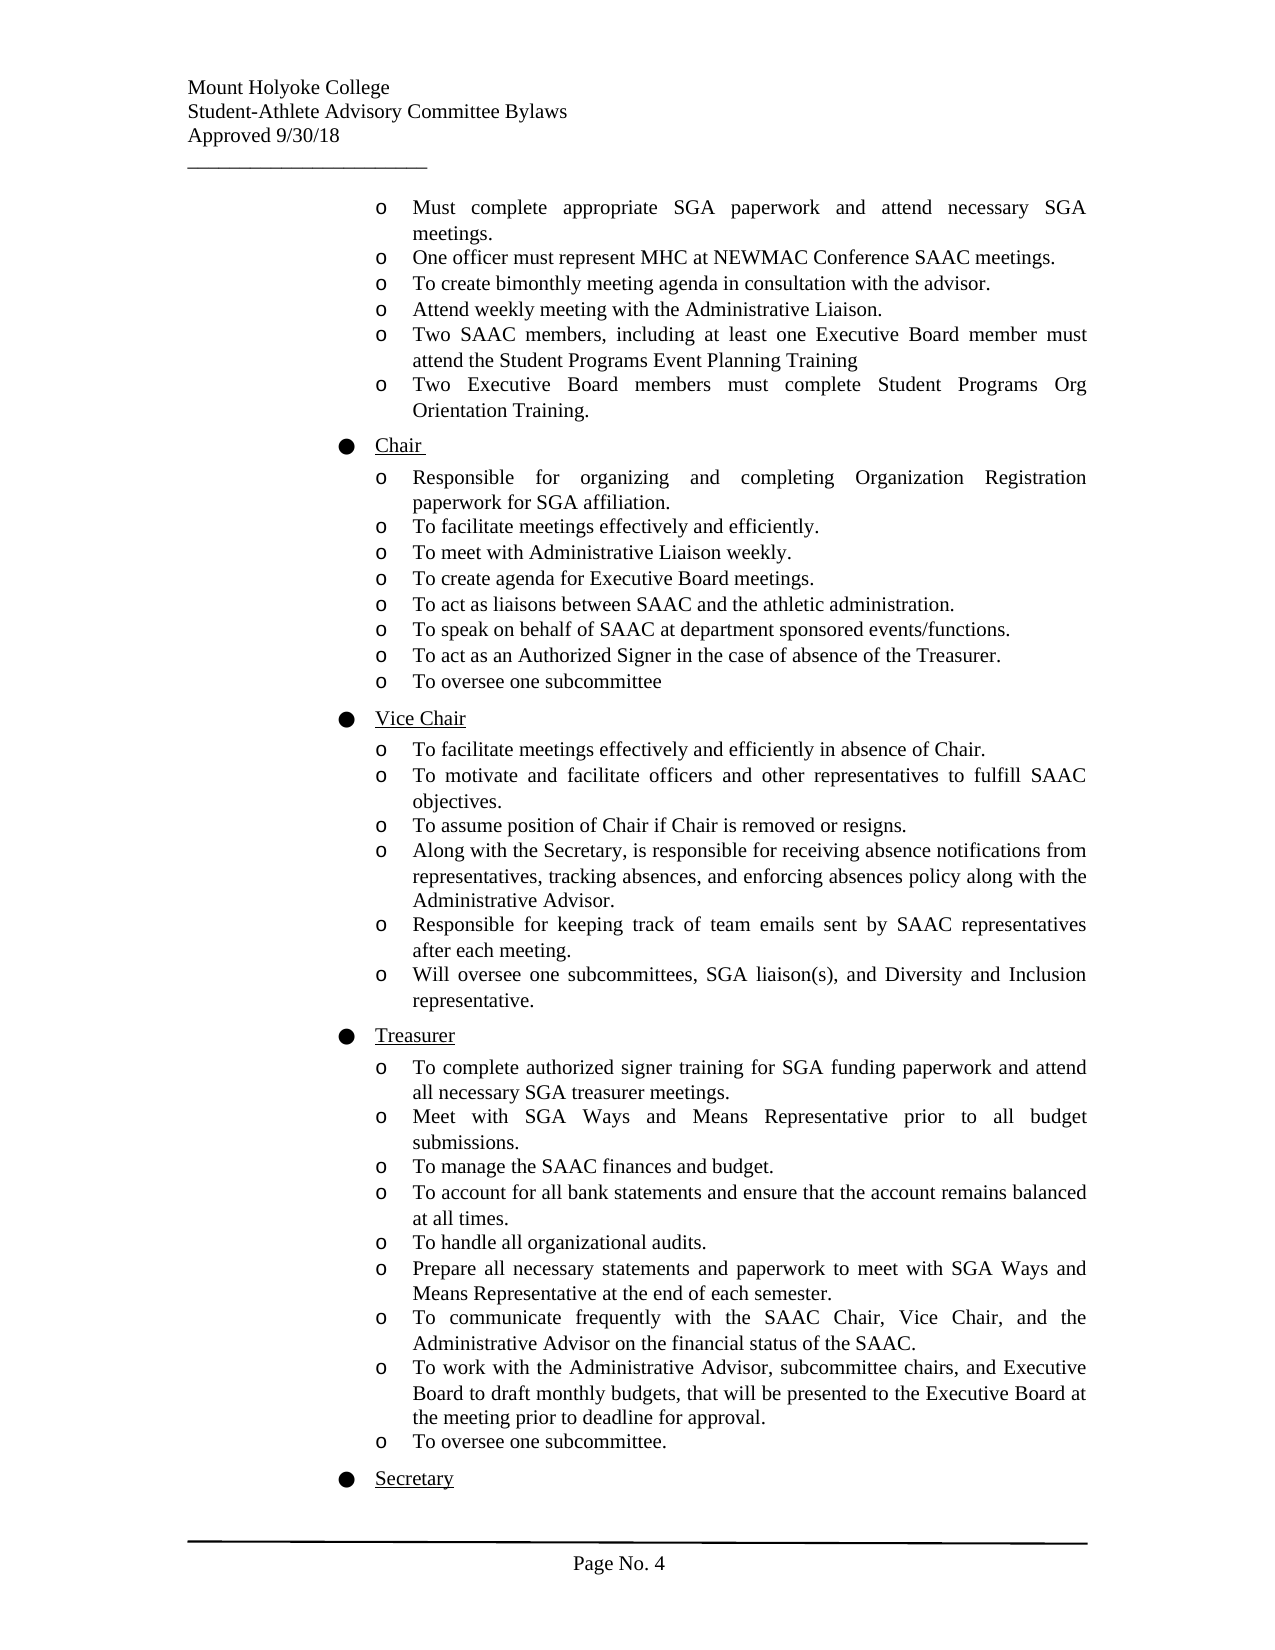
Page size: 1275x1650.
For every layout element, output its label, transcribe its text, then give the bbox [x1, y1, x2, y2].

list To assume position of Chair if Chair is removed or resigns. [375, 813, 1087, 838]
list To oversee one subcommittee. [375, 1429, 1087, 1454]
list Two Executive Board members must complete Student Programs Org Orientation Training. [375, 372, 1087, 422]
list To meet with Administrative Liaison weekly. [375, 540, 1087, 566]
list To oversee one subcommittee [375, 669, 1087, 694]
list Along with the Secretary, is responsible for receiving absence notifications from representatives, tracking absences, and enforcing absences policy along with the Administrative Advisor. [375, 838, 1087, 912]
list To create bimonthly meeting agenda in consultation with the advisor. [375, 271, 1087, 297]
list To manage the SAAC finances and budget. [375, 1154, 1087, 1180]
list To complete authorized signer training for SGA funding paperwork and attend all necessary SGA treasurer meetings. [375, 1054, 1087, 1104]
list To create agenda for Executive Board meetings. [375, 566, 1087, 592]
list Responsible for keeping track of team emails sent by SAAC representatives after each meeting. [375, 912, 1087, 962]
list To work with the Administrative Advisor, subcommittee chairs, and Executive Board to draft monthly budgets, that will be presented to the Executive Board at the meeting prior to deadline for approval. [375, 1355, 1087, 1429]
list To account for all bank statements and ensure that the account remains balanced at all times. [375, 1180, 1087, 1230]
list Will oversee one subcommittees, SGA liaison(s), and Diversity and Inclusion representative. [375, 962, 1087, 1012]
list Vice Chair [337, 694, 1087, 737]
list Responsible for organizing and completing Organization Registration paperwork for SGA affiliation. [375, 464, 1087, 514]
list To communicate frequently with the SAAC Chair, Vice Chair, and the Administrative Advisor on the financial status of the SAAC. [375, 1305, 1087, 1355]
list Secretary [337, 1454, 1087, 1497]
list To act as liaisons between SAAC and the athletic administration. [375, 592, 1087, 617]
list One officer must represent MHC at NEWMAC Conference SAAC meetings. [375, 245, 1087, 271]
list Meet with SGA Ways and Means Representative prior to all budget submissions. [375, 1104, 1087, 1154]
list Prepare all necessary statements and paperwork to meet with SGA Ways and Means Representative at the end of each semester. [375, 1255, 1087, 1305]
list To motivate and facilitate officers and other representatives to fulfill SAAC objectives. [375, 763, 1087, 813]
list To facilitate meetings effectively and efficiently in absence of Chair. [375, 737, 1087, 763]
list Attend weekly meeting with the Administrative Liaison. [375, 297, 1087, 322]
list Chair [337, 422, 1087, 464]
list To act as an Authorized Signer in the case of absence of the Treasurer. [375, 643, 1087, 669]
list To handle all organizational audits. [375, 1230, 1087, 1255]
list To facilitate meetings effectively and efficiently. [375, 514, 1087, 540]
list Must complete appropriate SGA paperwork and attend necessary SGA meetings. [375, 195, 1087, 245]
list To speak on behalf of SAAC at department sponsored events/functions. [375, 617, 1087, 643]
list Treasurer [337, 1012, 1087, 1054]
list Two SAAC members, including at least one Executive Board member must attend the Student Programs Event Planning Training [375, 322, 1087, 372]
